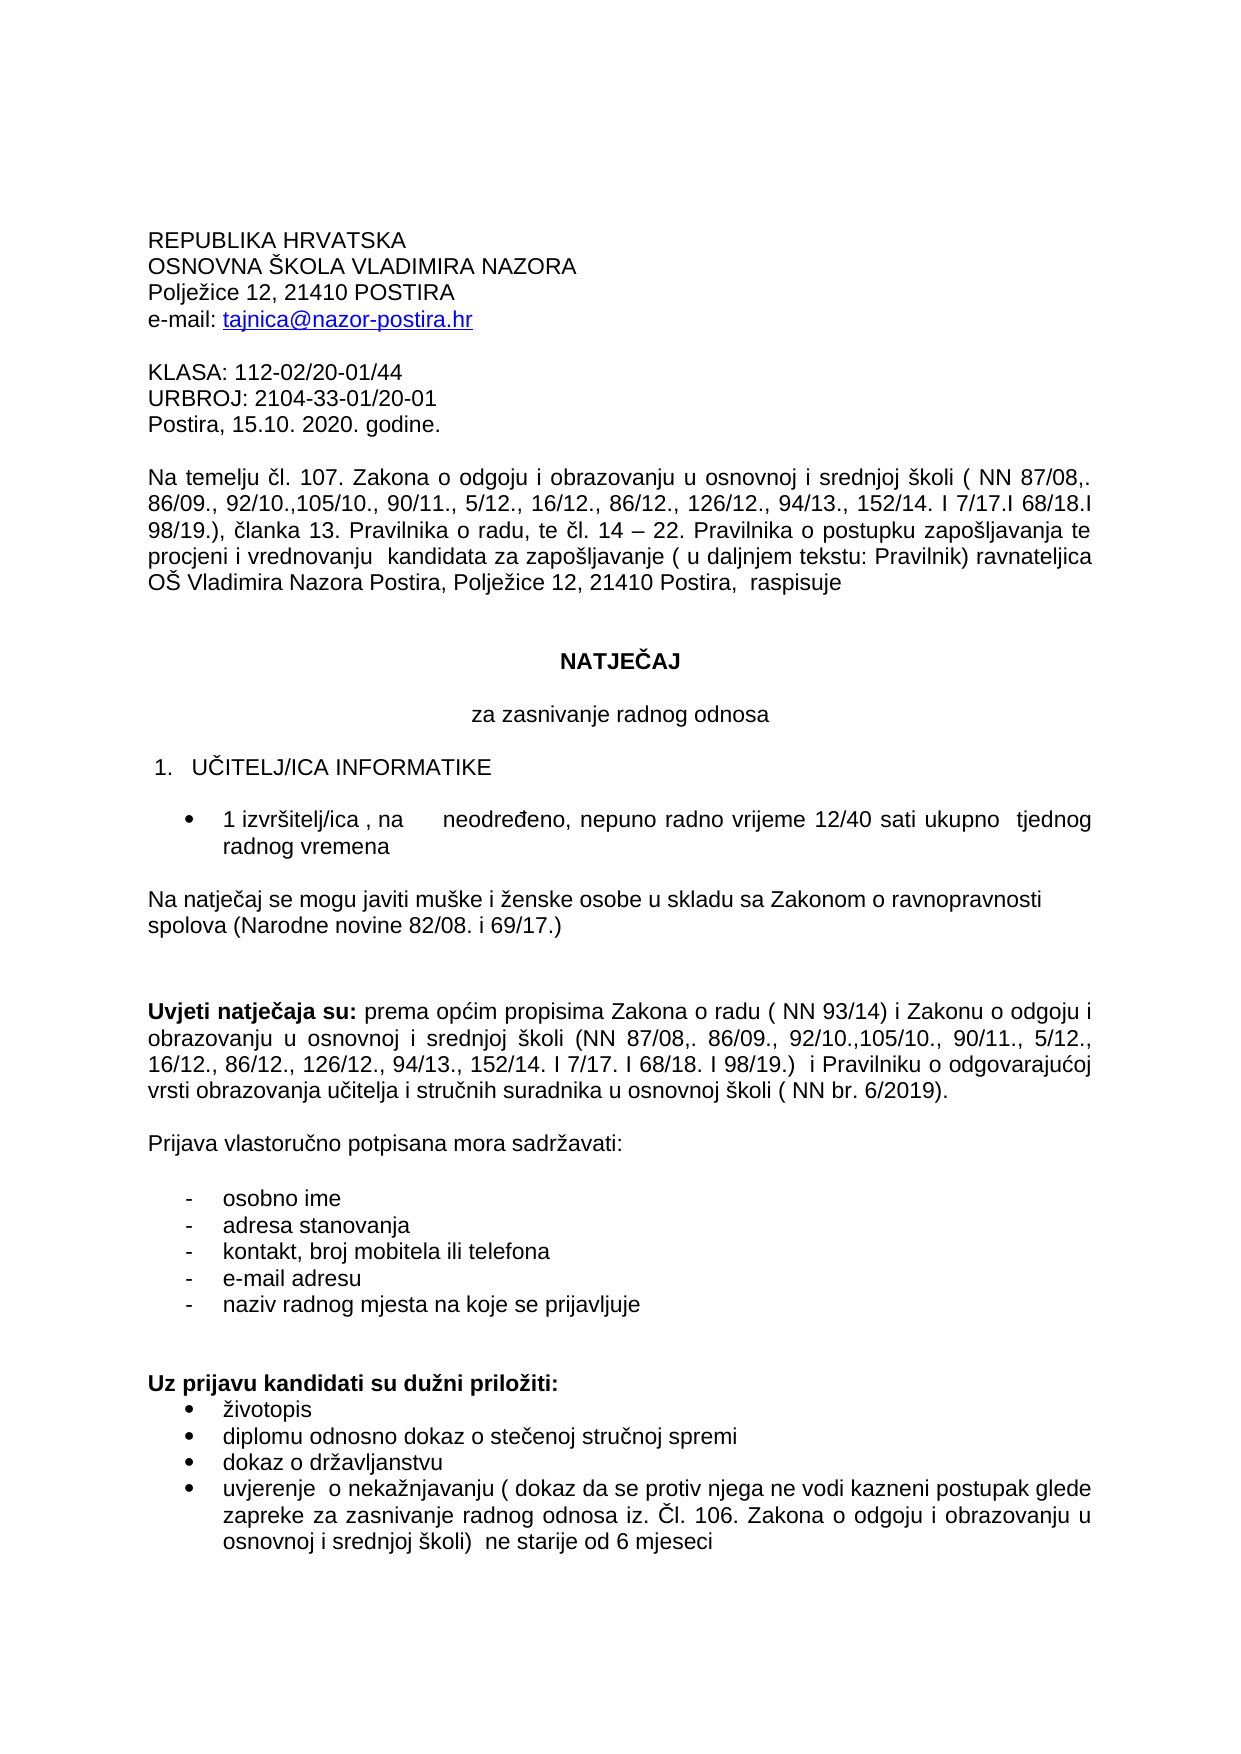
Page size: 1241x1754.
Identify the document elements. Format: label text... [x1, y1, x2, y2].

list 1 izvršitelj/ica , na neodređeno, nepuno radno vrijeme 12/40 sati ukupno tjednog radnog vremena [185, 806, 1093, 859]
text Prijava vlastoručno potpisana mora sadržavati: [148, 1130, 1093, 1156]
text Na natječaj se mogu javiti muške i ženske osobe u skladu sa Zakonom o ravnopravnosti spolova (Narodne novine 82/08. i 69/17.) [148, 886, 1093, 938]
list UČITELJ/ICA INFORMATIKE [154, 754, 1093, 780]
text URBROJ: 2104-33-01/20-01 [148, 385, 1093, 411]
list uvjerenje o nekažnjavanju ( dokaz da se protiv njega ne vodi kazneni postupak glede zapreke za zasnivanje radnog odnosa iz. Čl. 106. Zakona o odgoju i obrazovanju u osnovnoj i srednjoj školi) ne starije od 6 mjeseci [185, 1475, 1093, 1554]
text REPUBLIKA HRVATSKA [148, 227, 1093, 253]
text Na temelju čl. 107. Zakona o odgoju i obrazovanju u osnovnoj i srednjoj školi ( NN 87/08,. 86/09., 92/10.,105/10., 90/11., 5/12., 16/12., 86/12., 126/12., 94/13., 152/14. I 7/17.I 68/18.I 98/19.), članka 13. Pravilnika o radu, te čl. 14 – 22. Pravilnika o postupku zapošljavanja te procjeni i vrednovanju kandidata za zapošljavanje ( u daljnjem tekstu: Pravilnik) ravnateljica OŠ Vladimira Nazora Postira, Polježice 12, 21410 Postira, raspisuje [148, 464, 1093, 596]
list dokaz o državljanstvu [185, 1449, 1093, 1475]
list kontakt, broj mobitela ili telefona [185, 1238, 1093, 1264]
text KLASA: 112-02/20-01/44 [148, 358, 1093, 385]
text za zasnivanje radnog odnosa [148, 701, 1093, 727]
text Uz prijavu kandidati su dužni priložiti: [148, 1370, 1093, 1396]
text e-mail: tajnica@nazor-postira.hr [148, 306, 1093, 332]
list e-mail adresu [185, 1264, 1093, 1291]
list naziv radnog mjesta na koje se prijavljuje [185, 1291, 1093, 1317]
text Polježice 12, 21410 POSTIRA [148, 279, 1093, 306]
list osobno ime [185, 1185, 1093, 1212]
text Postira, 15.10. 2020. godine. [148, 411, 1093, 437]
text NATJEČAJ [148, 648, 1093, 675]
text Uvjeti natječaja su: prema općim propisima Zakona o radu ( NN 93/14) i Zakonu o odgoju i obrazovanju u osnovnoj i srednjoj školi (NN 87/08,. 86/09., 92/10.,105/10., 90/11., 5/12., 16/12., 86/12., 126/12., 94/13., 152/14. I 7/17. I 68/18. I 98/19.) i Pravilniku o odgovarajućoj vrsti obrazovanja učitelja i stručnih suradnika u osnovnoj školi ( NN br. 6/2019). [148, 998, 1093, 1103]
list adresa stanovanja [185, 1212, 1093, 1238]
list diplomu odnosno dokaz o stečenoj stručnoj spremi [185, 1423, 1093, 1449]
list životopis [185, 1396, 1093, 1423]
text OSNOVNA ŠKOLA VLADIMIRA NAZORA [148, 253, 1093, 279]
